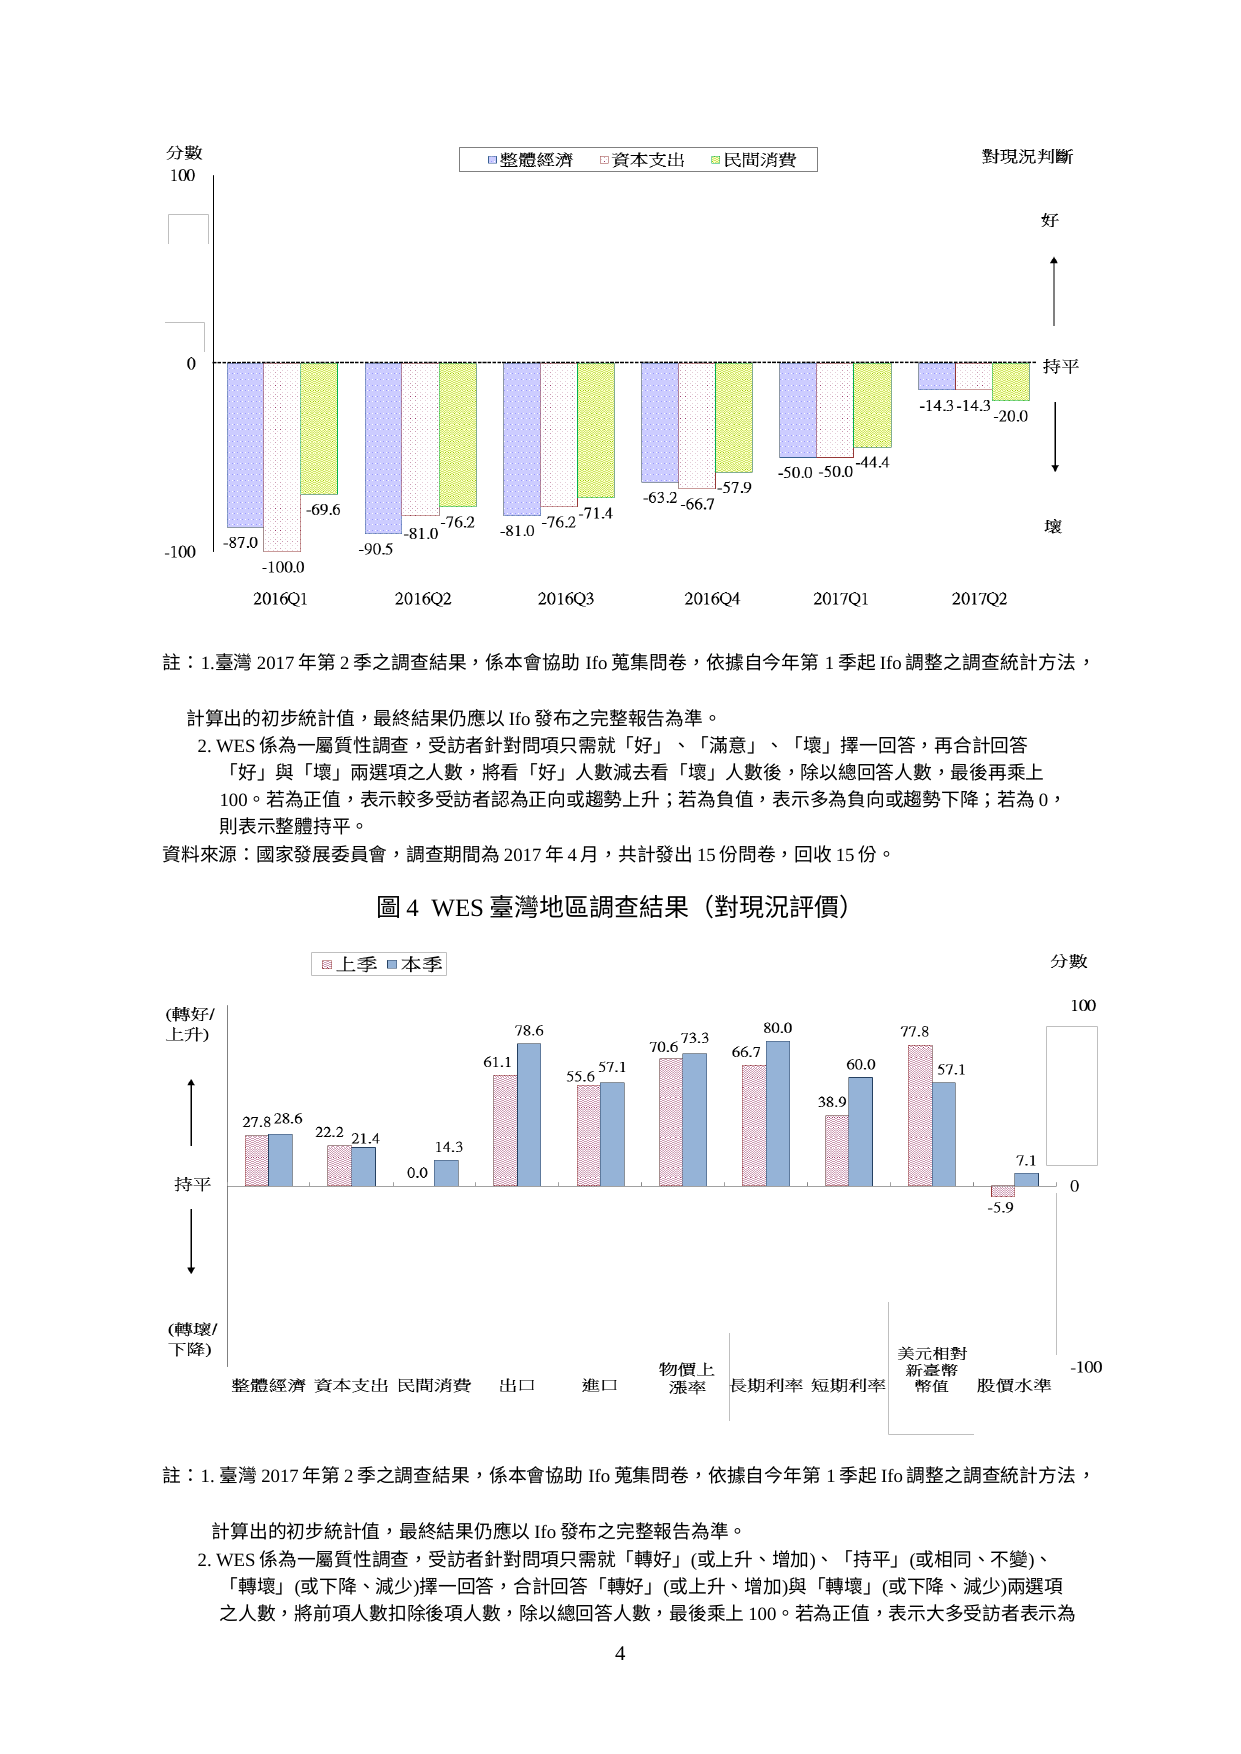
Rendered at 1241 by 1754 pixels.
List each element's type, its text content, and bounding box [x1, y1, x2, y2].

text 資料來源：國家發展委員會，調查期間為2017年4月，共計發出15份問卷，回收15份。 [162, 839, 1078, 867]
text 註：1. 臺灣2017年第2季之調查結果，係本會協助Ifo蒐集問卷，依據自今年第1季起Ifo調整之調查統計方法， [162, 1461, 1078, 1517]
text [197, 1544, 1078, 1626]
text 2. WES係為一屬質性調查，受訪者針對問項只需就「好」、「滿意」、「壞」擇一回答，再合計回答「好」與「壞」兩選項之人數，將看「好」人數減去看「壞」人數後，除以總回答人數，最後再乘上100。若為正值，表示較多受訪者認為正向或趨勢上升；若為負值，表示多為負向或趨勢下降；若為0，則表示整體持平。 [197, 731, 1078, 839]
text 計算出的初步統計值，最終結果仍應以Ifo發布之完整報告為準。 [162, 703, 1078, 731]
text 圖4 WES臺灣地區調查結果（對現況評價） [162, 887, 1078, 924]
text 計算出的初步統計值，最終結果仍應以Ifo發布之完整報告為準。 [197, 1517, 1078, 1544]
picture [162, 948, 1108, 1437]
text 註：1.臺灣2017年第2季之調查結果，係本會協助Ifo蒐集問卷，依據自今年第1季起Ifo調整之調查統計方法， [162, 648, 1078, 703]
picture [162, 139, 1088, 648]
